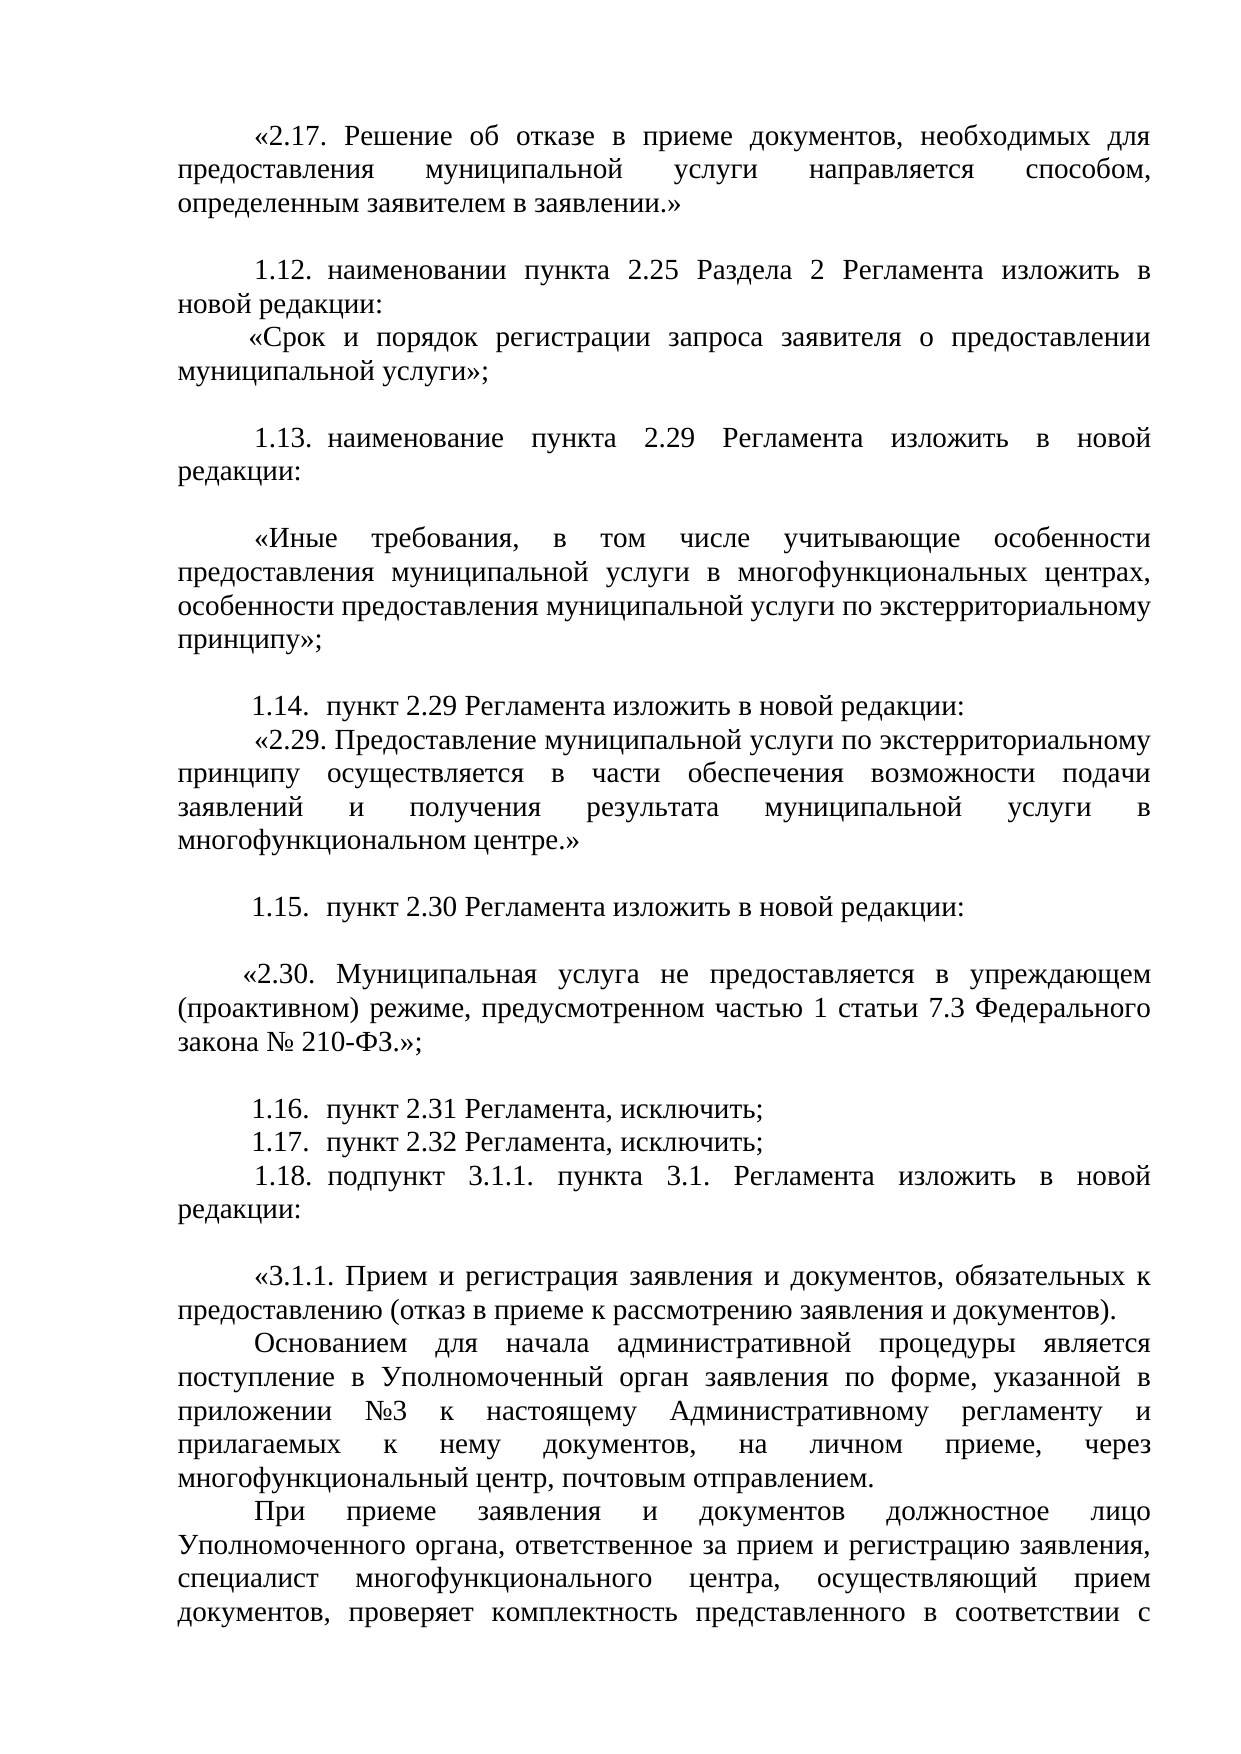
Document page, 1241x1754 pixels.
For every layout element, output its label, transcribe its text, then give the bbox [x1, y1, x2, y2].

list наименовании пункта 2.25 Раздела 2 Регламента изложить в новой редакции: [177, 252, 1152, 319]
text «Срок и порядок регистрации запроса заявителя о предоставлении муниципальной услуги»; [177, 319, 1152, 386]
list пункт 2.30 Регламента изложить в новой редакции: [251, 889, 1149, 923]
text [177, 1493, 1152, 1627]
text «3.1.1. Прием и регистрация заявления и документов, обязательных к предоставлению (отказ в приеме к рассмотрению заявления и документов). [177, 1258, 1152, 1326]
text «Иные требования, в том числе учитывающие особенности предоставления муниципальной услуги в многофункциональных центрах, особенности предоставления муниципальной услуги по экстерриториальному принципу»; [177, 521, 1152, 655]
list «2.17. Решение об отказе в приеме документов, необходимых для предоставления муниципальной услуги направляется способом, определенным заявителем в заявлении.» [177, 118, 1152, 219]
text Основанием для начала административной процедуры является поступление в Уполномоченный орган заявления по форме, указанной в приложении №3 к настоящему Административному регламенту и прилагаемых к нему документов, на личном приеме, через многофункциональный центр, почтовым отправлением. [177, 1326, 1152, 1493]
list пункт 2.32 Регламента, исключить; [251, 1124, 1149, 1158]
list пункт 2.29 Регламента изложить в новой редакции: [251, 688, 1149, 722]
list подпункт 3.1.1. пункта 3.1. Регламента изложить в новой редакции: [177, 1158, 1152, 1225]
text «2.30. Муниципальная услуга не предоставляется в упреждающем (проактивном) режиме, предусмотренном частью 1 статьи 7.3 Федерального закона № 210-ФЗ.»; [177, 957, 1152, 1057]
list пункт 2.31 Регламента, исключить; [251, 1091, 1149, 1124]
list «2.29. Предоставление муниципальной услуги по экстерриториальному принципу осуществляется в части обеспечения возможности подачи заявлений и получения результата муниципальной услуги в многофункциональном центре.» [177, 722, 1152, 856]
list наименование пункта 2.29 Регламента изложить в новой редакции: [177, 420, 1152, 487]
